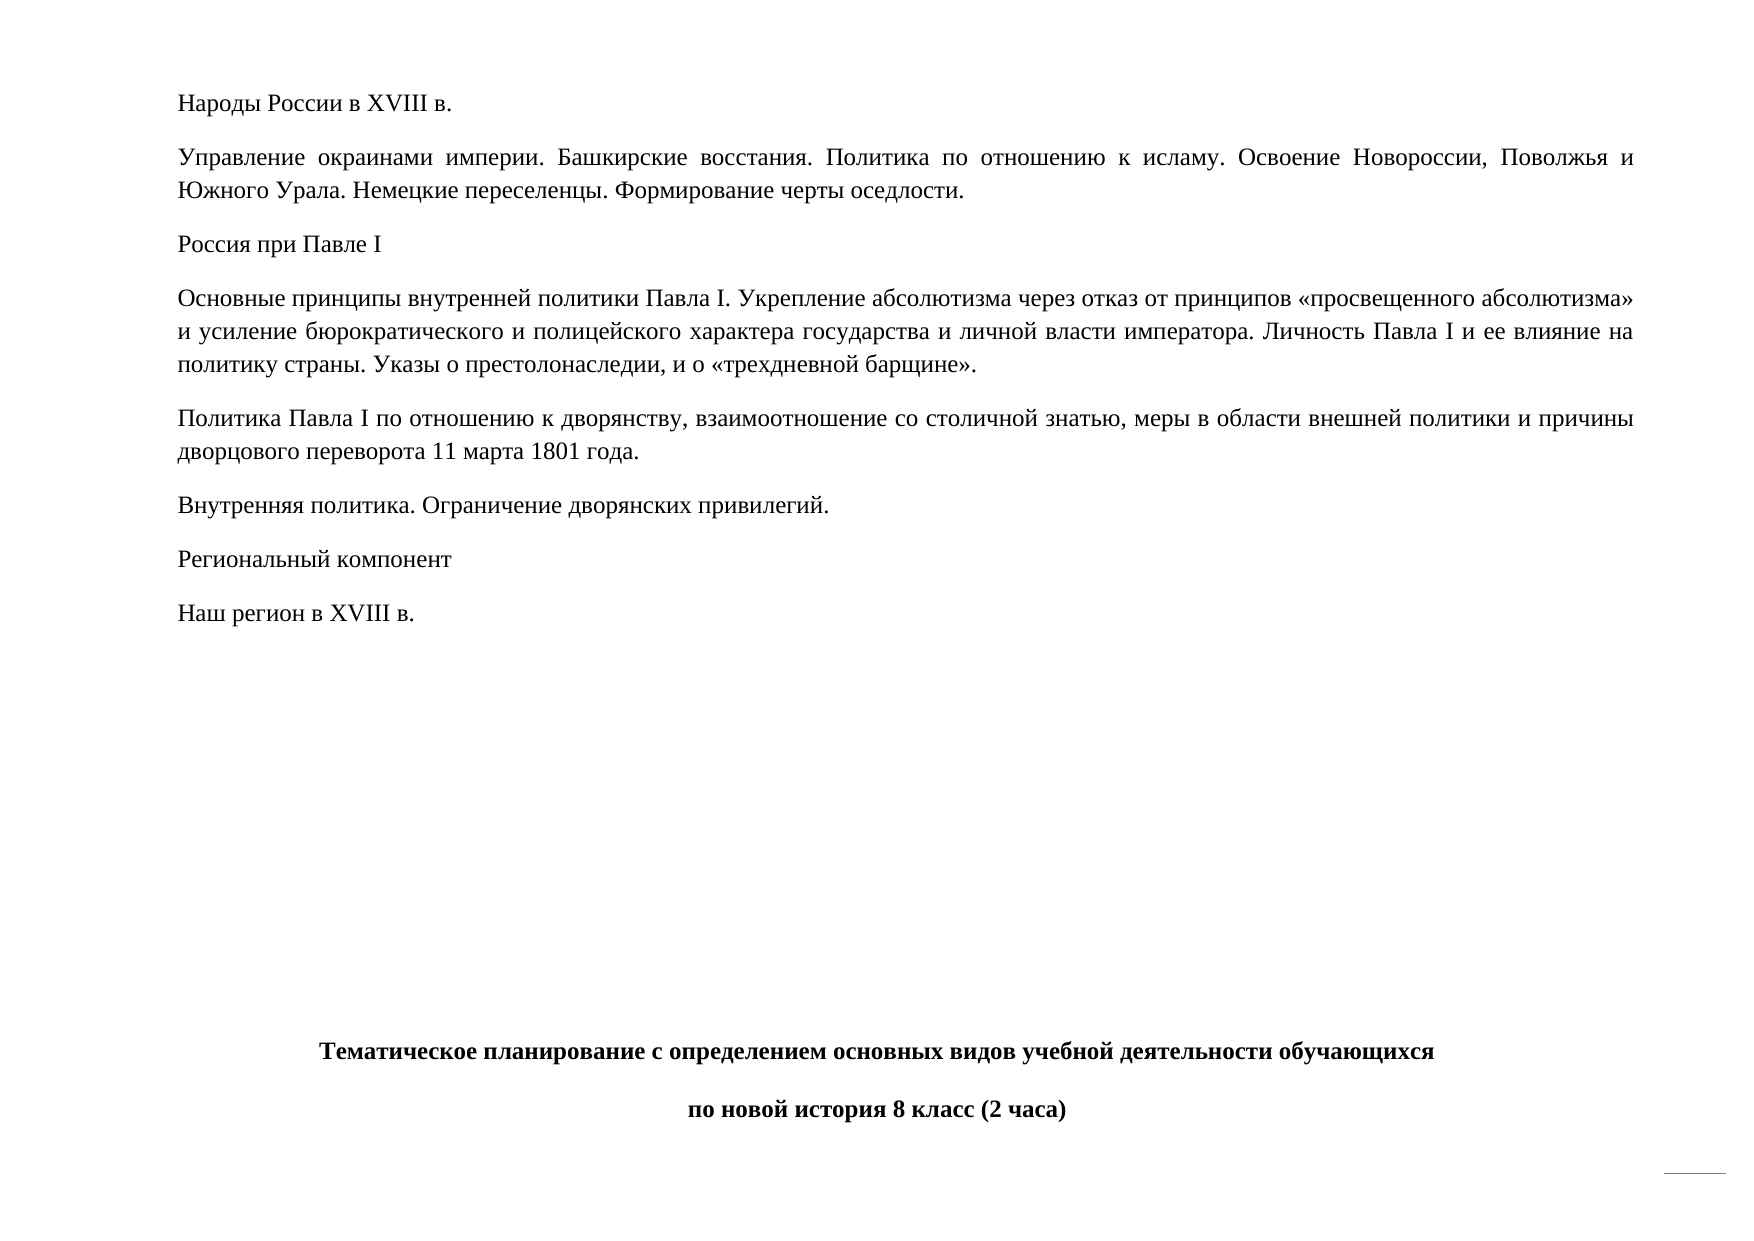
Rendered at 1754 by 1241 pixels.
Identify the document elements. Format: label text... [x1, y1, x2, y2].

text Россия при Павле I [177, 229, 1636, 258]
text Народы России в XVIII в. [177, 88, 1636, 117]
text по новой история 8 класс (2 часа) [118, 1094, 1636, 1122]
text Внутренняя политика. Ограничение дворянских привилегий. [177, 490, 1636, 519]
text Тематическое планирование с определением основных видов учебной деятельности обучающихся [118, 1036, 1636, 1064]
text Региональный компонент [177, 544, 1636, 572]
text Наш регион в XVIII в. [177, 598, 1636, 626]
text Управление окраинами империи. Башкирские восстания. Политика по отношению к исламу. Освоение Новороссии, Поволжья и Южного Урала. Немецкие переселенцы. Формирование черты оседлости. [177, 142, 1636, 204]
text Политика Павла I по отношению к дворянству, взаимоотношение со столичной знатью, меры в области внешней политики и причины дворцового переворота 11 марта 1801 года. [177, 403, 1636, 465]
text Основные принципы внутренней политики Павла I. Укрепление абсолютизма через отказ от принципов «просвещенного абсолютизма» и усиление бюрократического и полицейского характера государства и личной власти императора. Личность Павла I и ее влияние на политику страны. Указы о престолонаследии, и о «трехдневной барщине». [177, 283, 1636, 378]
